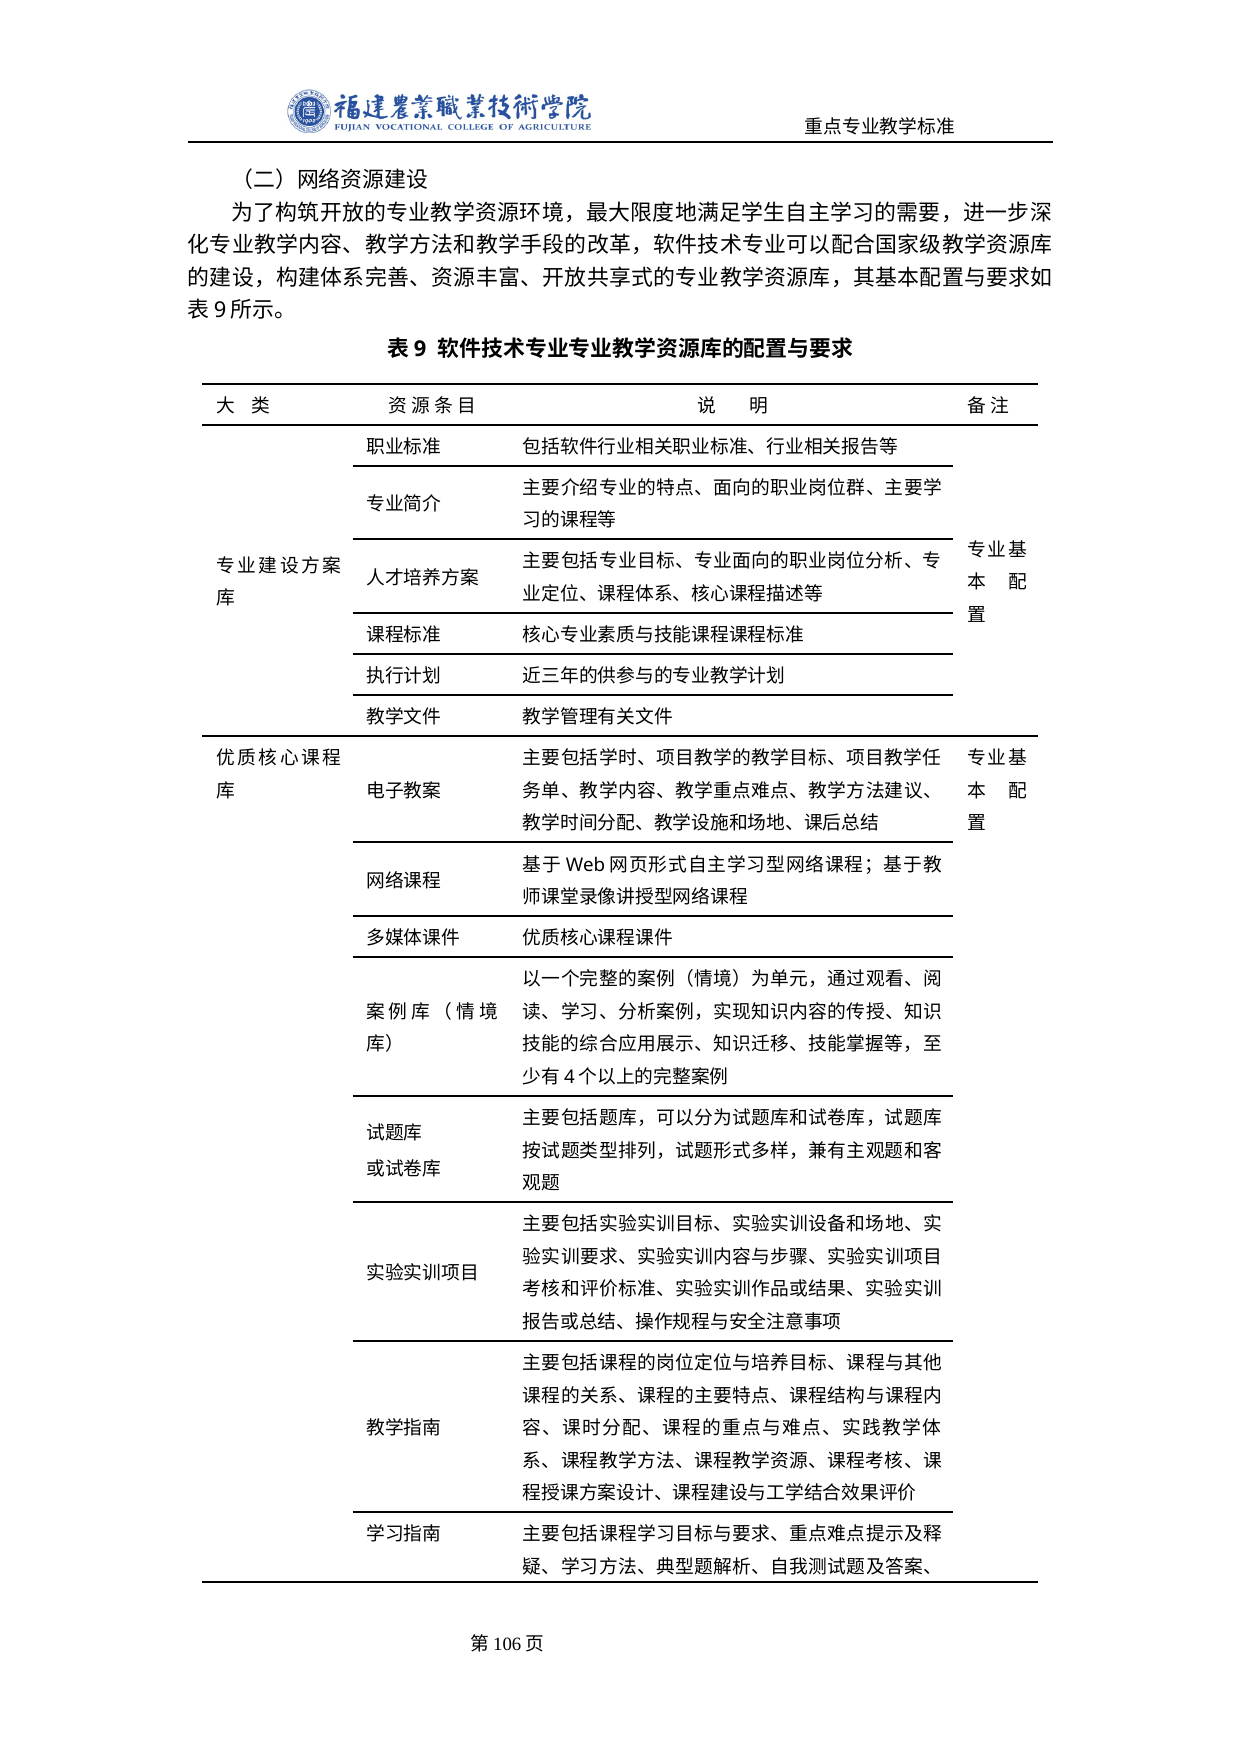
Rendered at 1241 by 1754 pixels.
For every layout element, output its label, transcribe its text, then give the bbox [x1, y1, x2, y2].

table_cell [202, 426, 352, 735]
text 为了构筑开放的专业教学资源环境，最大限度地满足学生自主学习的需要，进一步深化专业教学内容、教学方法和教学手段的改革，软件技术专业可以配合国家级教学资源库的建设，构建体系完善、资源丰富、开放共享式的专业教学资源库，其基本配置与要求如表9所示。 [187, 194, 1053, 324]
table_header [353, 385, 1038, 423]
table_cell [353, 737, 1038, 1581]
text （二）网络资源建设 [187, 162, 1053, 194]
picture [285, 88, 601, 134]
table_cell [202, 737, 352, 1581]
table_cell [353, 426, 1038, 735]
text 表9 软件技术专业专业教学资源库的配置与要求 [187, 331, 1053, 363]
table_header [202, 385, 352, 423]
